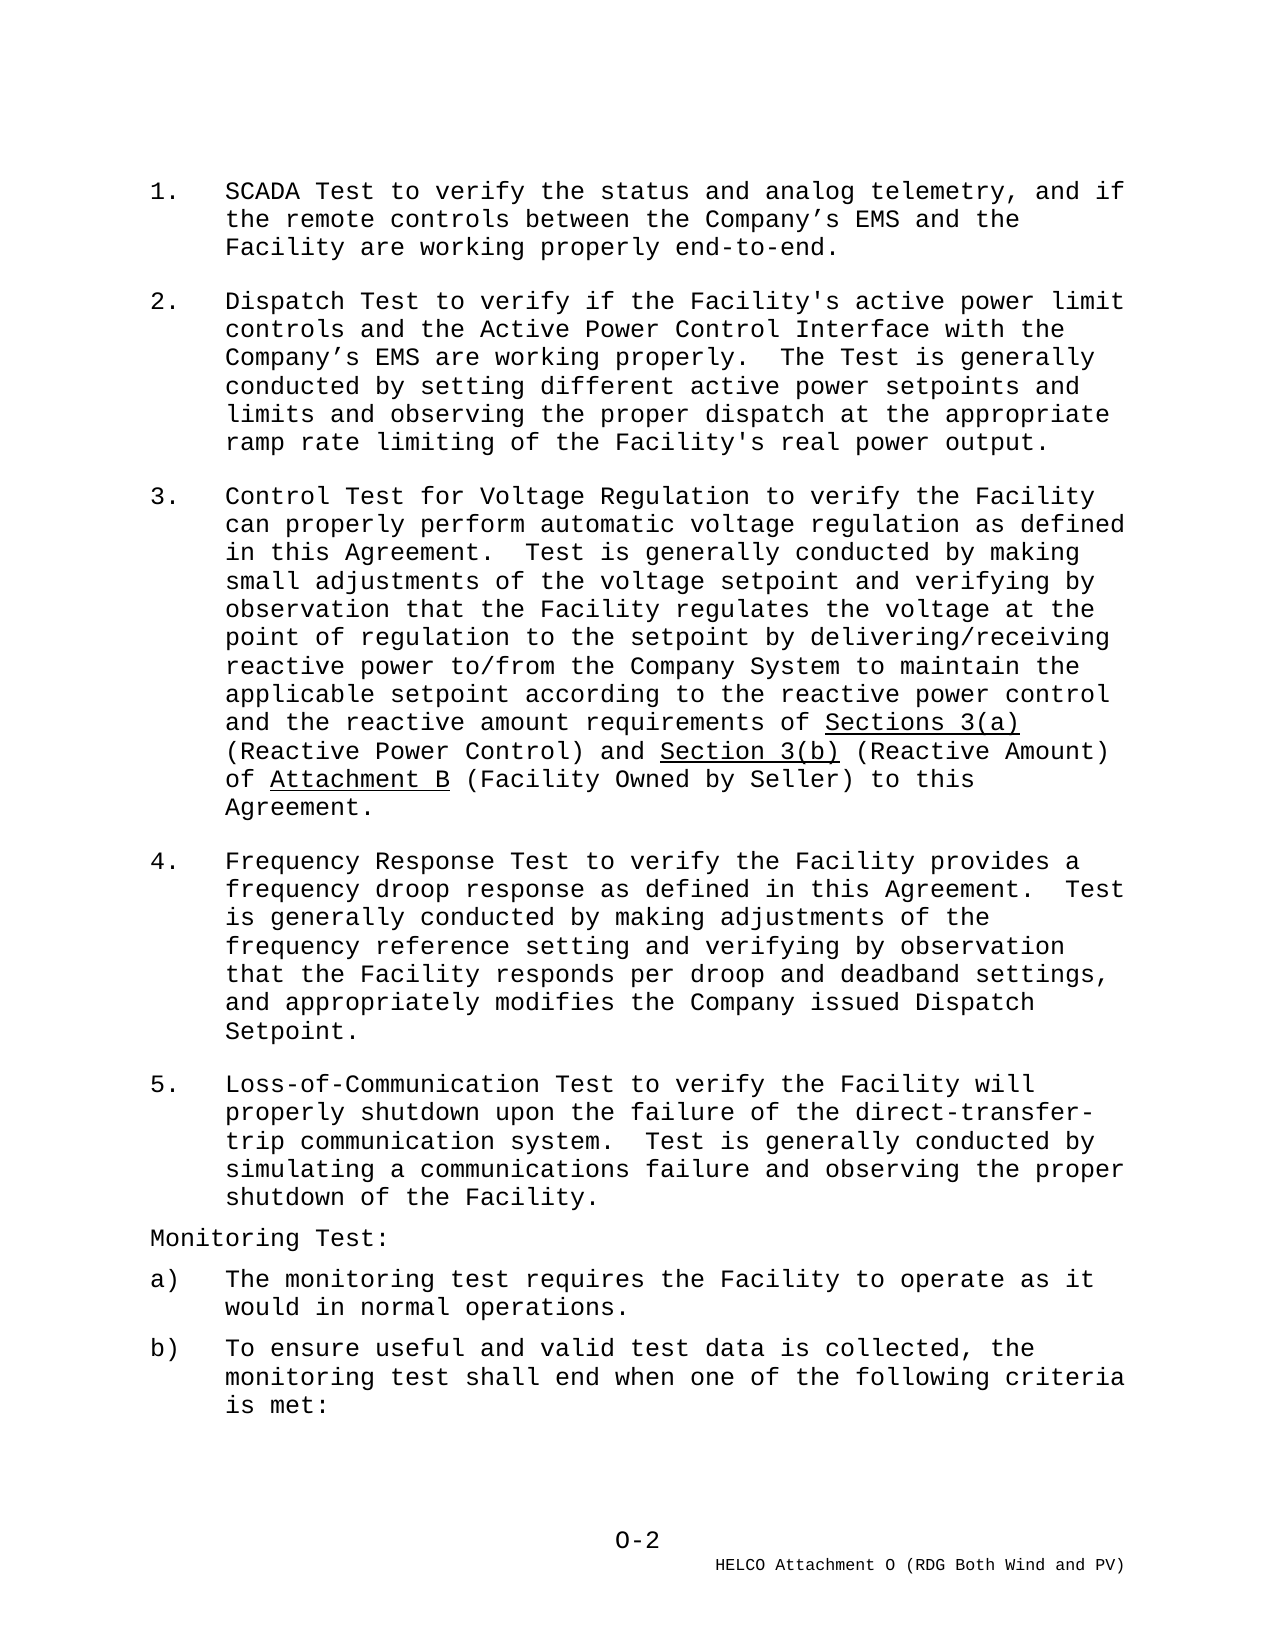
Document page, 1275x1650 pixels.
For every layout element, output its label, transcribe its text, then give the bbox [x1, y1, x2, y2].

text 2. Dispatch Test to verify if the Facility's active power limit controls and the Active Power Control Interface with the Company’s EMS are working properly. The Test is generally conducted by setting different active power setpoints and limits and observing the proper dispatch at the appropriate ramp rate limiting of the Facility's real power output. [150, 288, 1125, 458]
text 4. Frequency Response Test to verify the Facility provides a frequency droop response as defined in this Agreement. Test is generally conducted by making adjustments of the frequency reference setting and verifying by observation that the Facility responds per droop and deadband settings, and appropriately modifies the Company issued Dispatch Setpoint. [150, 848, 1125, 1047]
text 3. Control Test for Voltage Regulation to verify the Facility can properly perform automatic voltage regulation as defined in this Agreement. Test is generally conducted by making small adjustments of the voltage setpoint and verifying by observation that the Facility regulates the voltage at the point of regulation to the setpoint by delivering/receiving reactive power to/from the Company System to maintain the applicable setpoint according to the reactive power control and the reactive amount requirements of Sections 3(a) (Reactive Power Control) and Section 3(b) (Reactive Amount) of Attachment B (Facility Owned by Seller) to this Agreement. [150, 483, 1125, 823]
text a) The monitoring test requires the Facility to operate as it would in normal operations. [150, 1267, 1125, 1323]
text 5. Loss-of-Communication Test to verify the Facility will properly shutdown upon the failure of the direct-transfer-trip communication system. Test is generally conducted by simulating a communications failure and observing the proper shutdown of the Facility. [150, 1072, 1125, 1213]
text 1. SCADA Test to verify the status and analog telemetry, and if the remote controls between the Company’s EMS and the Facility are working properly end-to-end. [150, 178, 1125, 263]
text b) To ensure useful and valid test data is collected, the monitoring test shall end when one of the following criteria is met: [150, 1336, 1125, 1421]
text Monitoring Test: [150, 1226, 1125, 1254]
